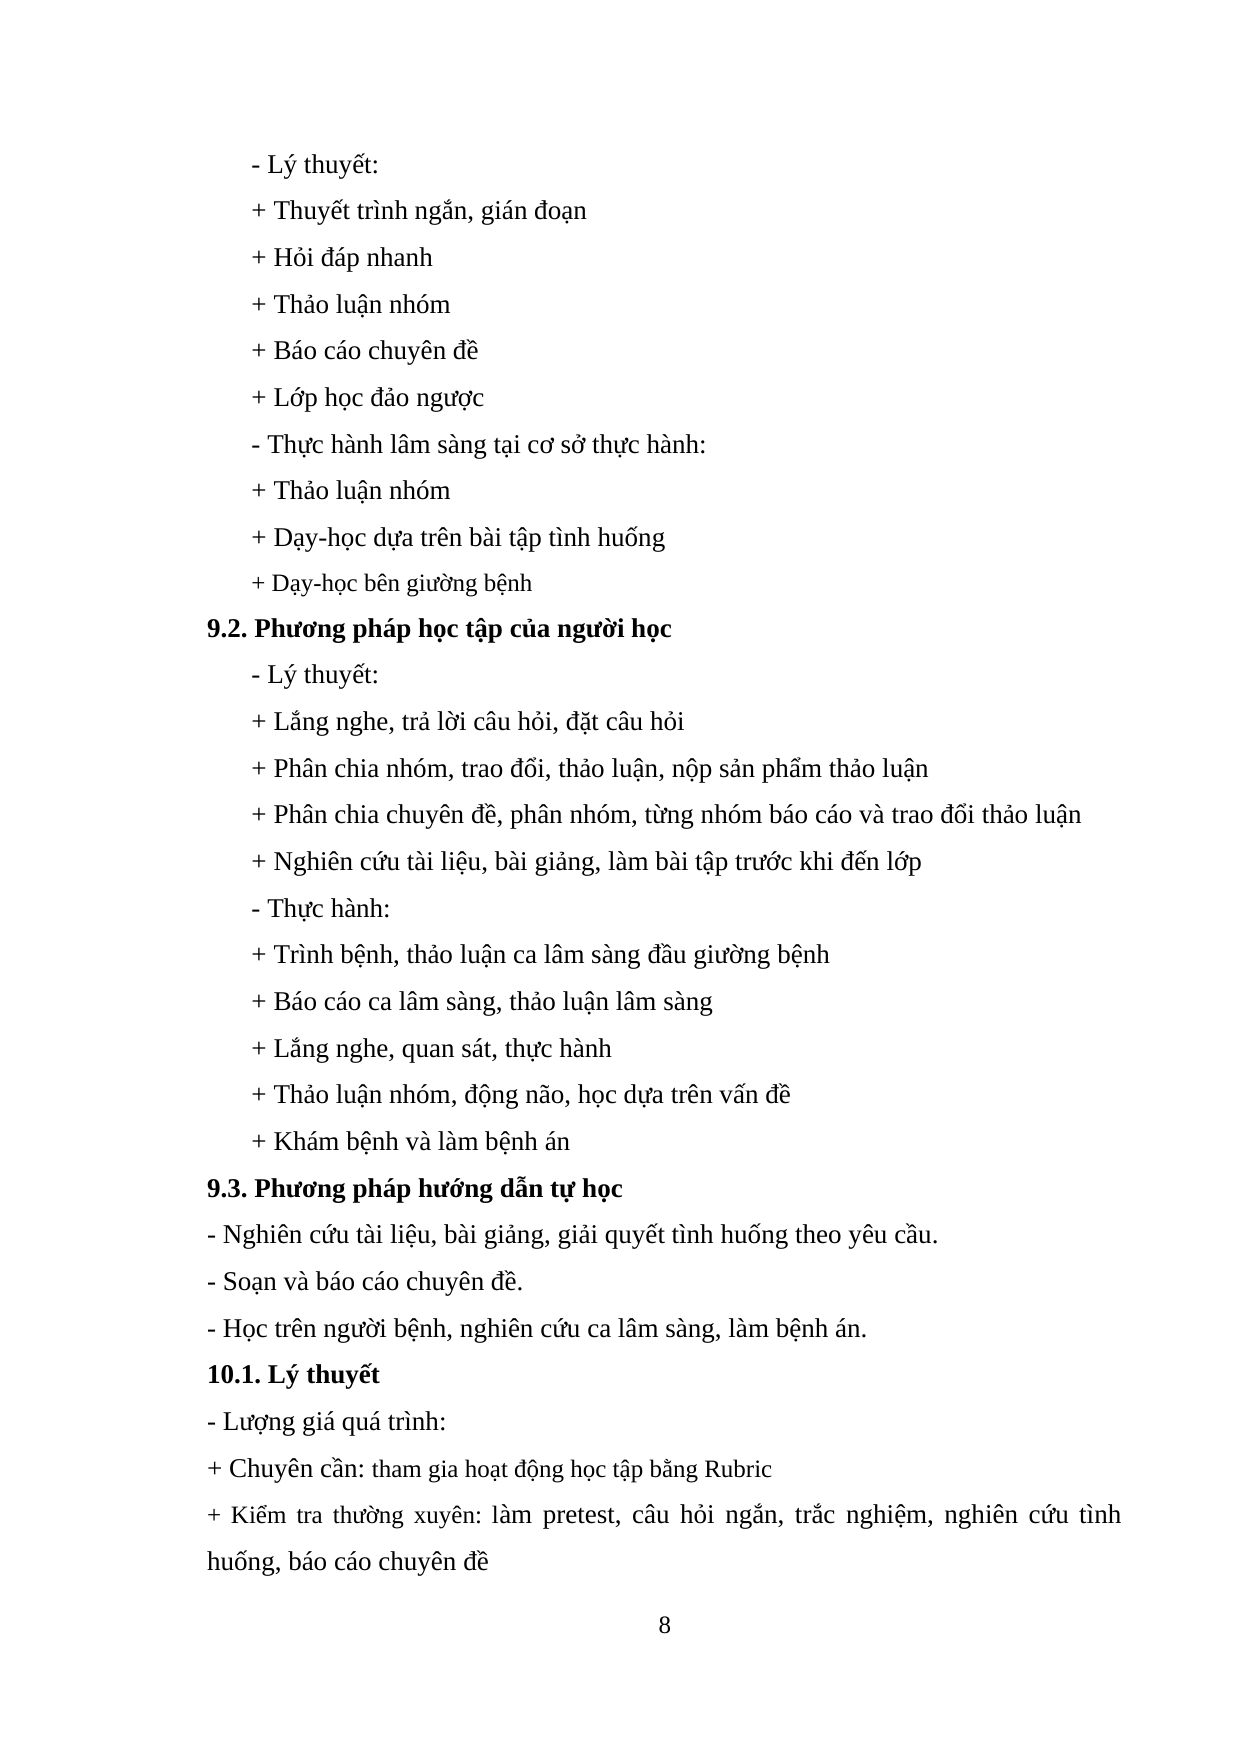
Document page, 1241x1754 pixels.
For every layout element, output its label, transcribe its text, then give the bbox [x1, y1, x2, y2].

text - Lý thuyết: [207, 148, 1122, 179]
text + Lắng nghe, quan sát, thực hành [207, 1032, 1122, 1063]
text + Thảo luận nhóm [207, 288, 1122, 319]
text + Báo cáo ca lâm sàng, thảo luận lâm sàng [207, 985, 1122, 1016]
text + Lớp học đảo ngược [207, 381, 1122, 412]
text + Báo cáo chuyên đề [207, 334, 1122, 366]
text + Thảo luận nhóm, động não, học dựa trên vấn đề [207, 1079, 1122, 1110]
text + Kiểm tra thường xuyên: làm pretest, câu hỏi ngắn, trắc nghiệm, nghiên cứu tình huống, báo cáo chuyên đề [207, 1499, 1122, 1576]
text + Khám bệnh và làm bệnh án [207, 1125, 1122, 1156]
text + Phân chia chuyên đề, phân nhóm, từng nhóm báo cáo và trao đổi thảo luận [207, 799, 1122, 830]
text - Lượng giá quá trình: [207, 1405, 1122, 1436]
text - Soạn và báo cáo chuyên đề. [207, 1265, 1122, 1296]
text - Lý thuyết: [207, 659, 1122, 690]
text 9.2. Phương pháp học tập của người học [207, 612, 1122, 643]
text + Dạy-học dựa trên bài tập tình huống [207, 521, 1122, 552]
text 10.1. Lý thuyết [207, 1359, 1122, 1390]
text - Nghiên cứu tài liệu, bài giảng, giải quyết tình huống theo yêu cầu. [207, 1219, 1122, 1250]
text - Thực hành lâm sàng tại cơ sở thực hành: [207, 428, 1122, 459]
text + Thuyết trình ngắn, gián đoạn [207, 194, 1122, 226]
text + Chuyên cần: tham gia hoạt động học tập bằng Rubric [207, 1452, 1122, 1483]
text + Hỏi đáp nhanh [207, 241, 1122, 272]
text + Nghiên cứu tài liệu, bài giảng, làm bài tập trước khi đến lớp [207, 845, 1122, 876]
text + Dạy-học bên giường bệnh [207, 568, 1122, 596]
text + Phân chia nhóm, trao đổi, thảo luận, nộp sản phẩm thảo luận [207, 752, 1122, 783]
text + Lắng nghe, trả lời câu hỏi, đặt câu hỏi [207, 705, 1122, 736]
text 9.3. Phương pháp hướng dẫn tự học [207, 1172, 1122, 1203]
text - Học trên người bệnh, nghiên cứu ca lâm sàng, làm bệnh án. [207, 1312, 1122, 1343]
text - Thực hành: [207, 892, 1122, 923]
text + Trình bệnh, thảo luận ca lâm sàng đầu giường bệnh [207, 939, 1122, 970]
text + Thảo luận nhóm [207, 474, 1122, 506]
